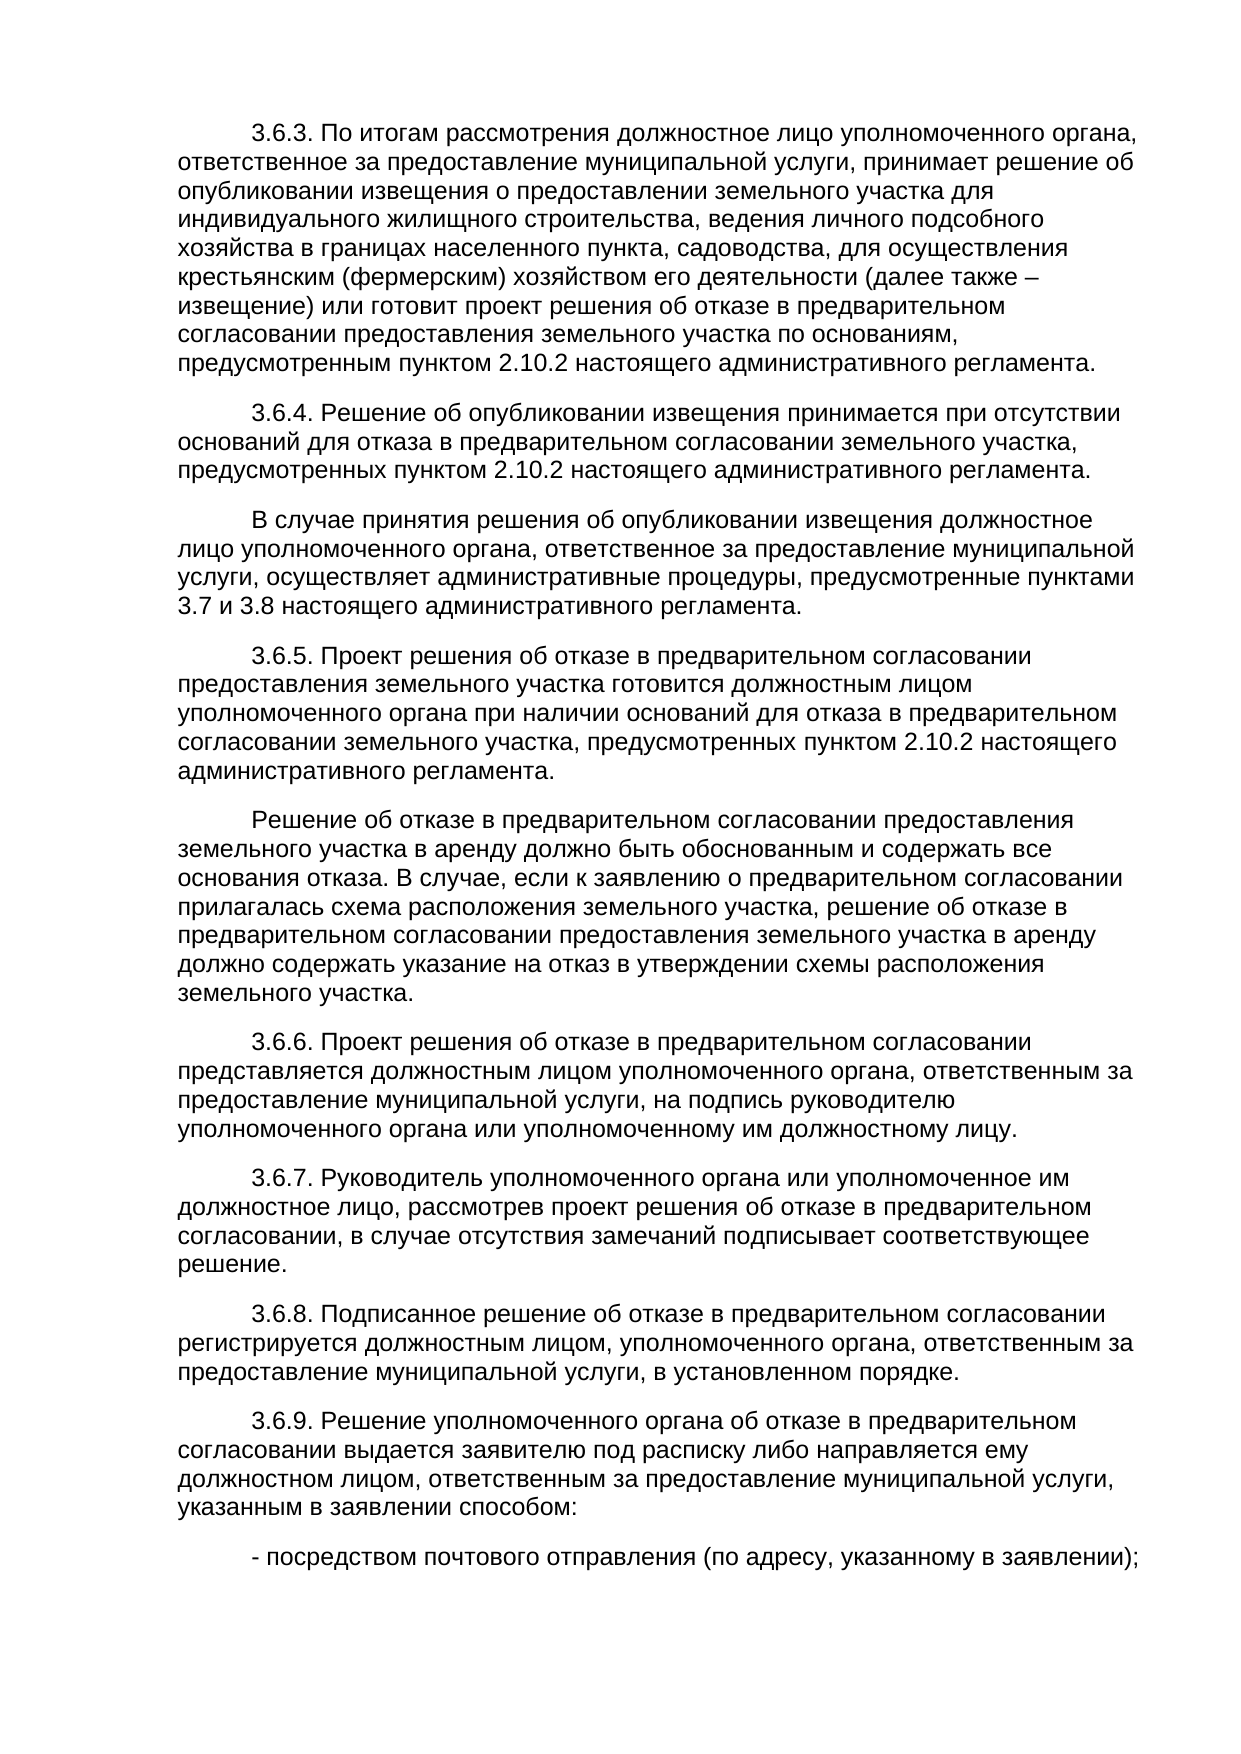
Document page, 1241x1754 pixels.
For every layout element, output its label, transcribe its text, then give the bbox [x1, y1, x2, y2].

text 3.6.8. Подписанное решение об отказе в предварительном согласовании регистрируется должностным лицом, уполномоченного органа, ответственным за предоставление муниципальной услуги, в установленном порядке. [177, 1299, 1152, 1385]
text 3.6.5. Проект решения об отказе в предварительном согласовании предоставления земельного участка готовится должностным лицом уполномоченного органа при наличии оснований для отказа в предварительном согласовании земельного участка, предусмотренных пунктом 2.10.2 настоящего административного регламента. [177, 641, 1152, 784]
text 3.6.6. Проект решения об отказе в предварительном согласовании представляется должностным лицом уполномоченного органа, ответственным за предоставление муниципальной услуги, на подпись руководителю уполномоченного органа или уполномоченному им должностному лицу. [177, 1027, 1152, 1142]
text 3.6.4. Решение об опубликовании извещения принимается при отсутствии оснований для отказа в предварительном согласовании земельного участка, предусмотренных пунктом 2.10.2 настоящего административного регламента. [177, 398, 1152, 484]
text 3.6.7. Руководитель уполномоченного органа или уполномоченное им должностное лицо, рассмотрев проект решения об отказе в предварительном согласовании, в случае отсутствия замечаний подписывает соответствующее решение. [177, 1163, 1152, 1278]
text В случае принятия решения об опубликовании извещения должностное лицо уполномоченного органа, ответственное за предоставление муниципальной услуги, осуществляет административные процедуры, предусмотренные пунктами 3.7 и 3.8 настоящего административного регламента. [177, 505, 1152, 620]
text 3.6.9. Решение уполномоченного органа об отказе в предварительном согласовании выдается заявителю под расписку либо направляется ему должностном лицом, ответственным за предоставление муниципальной услуги, указанным в заявлении способом: [177, 1406, 1152, 1521]
text Решение об отказе в предварительном согласовании предоставления земельного участка в аренду должно быть обоснованным и содержать все основания отказа. В случае, если к заявлению о предварительном согласовании прилагалась схема расположения земельного участка, решение об отказе в предварительном согласовании предоставления земельного участка в аренду должно содержать указание на отказ в утверждении схемы расположения земельного участка. [177, 805, 1152, 1006]
text - посредством почтового отправления (по адресу, указанному в заявлении); [177, 1542, 1152, 1571]
text 3.6.3. По итогам рассмотрения должностное лицо уполномоченного органа, ответственное за предоставление муниципальной услуги, принимает решение об опубликовании извещения о предоставлении земельного участка для индивидуального жилищного строительства, ведения личного подсобного хозяйства в границах населенного пункта, садоводства, для осуществления крестьянским (фермерским) хозяйством его деятельности (далее также – извещение) или готовит проект решения об отказе в предварительном согласовании предоставления земельного участка по основаниям, предусмотренным пунктом 2.10.2 настоящего административного регламента. [177, 118, 1152, 377]
